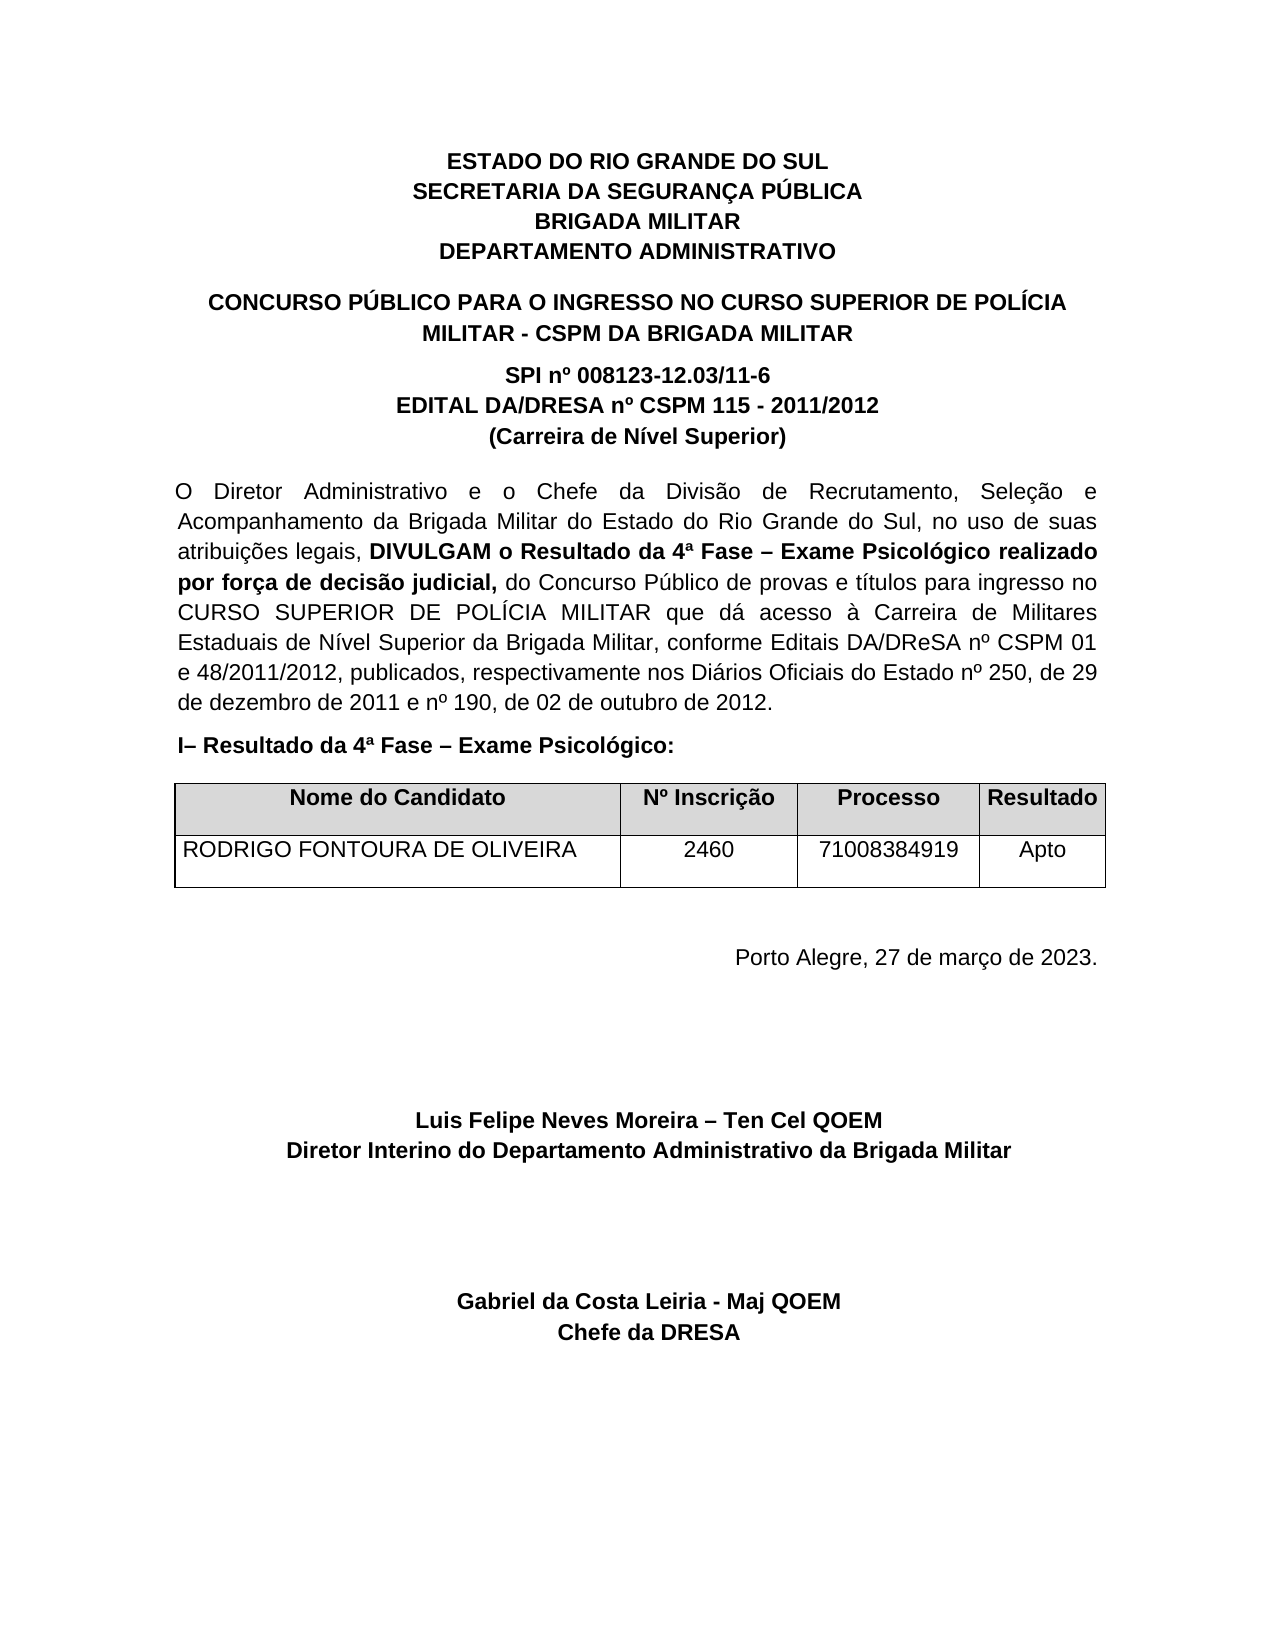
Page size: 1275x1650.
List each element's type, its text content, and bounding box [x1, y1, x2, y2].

table_header Resultado [980, 784, 1105, 835]
text (Carreira de Nível Superior) [177, 423, 1098, 449]
text ESTADO DO RIO GRANDE DO SUL [177, 148, 1098, 174]
text BRIGADA MILITAR [177, 208, 1098, 234]
text SPI nº 008123-12.03/11-6 [177, 362, 1098, 389]
text O Diretor Administrativo e o Chefe da Divisão de Recrutamento, Seleção e Acompanhamento da Brigada Militar do Estado do Rio Grande do Sul, no uso de suas atribuições legais, DIVULGAM o Resultado da 4ª Fase – Exame Psicológico realizado por força de decisão judicial, do Concurso Público de provas e títulos para ingresso no CURSO SUPERIOR DE POLÍCIA MILITAR que dá acesso à Carreira de Militares Estaduais de Nível Superior da Brigada Militar, conforme Editais DA/DReSA nº CSPM 01 e 48/2011/2012, publicados, respectivamente nos Diários Oficiais do Estado nº 250, de 29 de dezembro de 2011 e nº 190, de 02 de outubro de 2012. [174, 478, 1098, 716]
text EDITAL DA/DRESA nº CSPM 115 - 2011/2012 [177, 392, 1098, 419]
table_cell RODRIGO FONTOURA DE OLIVEIRA [176, 836, 620, 887]
table_cell 71008384919 [798, 836, 979, 887]
text DEPARTAMENTO ADMINISTRATIVO [177, 238, 1098, 265]
text Chefe da DRESA [215, 1318, 1083, 1345]
table_header Processo [798, 784, 979, 835]
text Diretor Interino do Departamento Administrativo da Brigada Militar [215, 1137, 1083, 1164]
table_header Nome do Candidato [176, 784, 620, 835]
text SECRETARIA DA SEGURANÇA PÚBLICA [177, 178, 1098, 204]
text I– Resultado da 4ª Fase – Exame Psicológico: [177, 732, 1093, 758]
text Porto Alegre, 27 de março de 2023. [177, 943, 1098, 970]
table_cell 2460 [621, 836, 797, 887]
table_header Nº Inscrição [621, 784, 797, 835]
text Gabriel da Costa Leiria - Maj QOEM [215, 1288, 1083, 1315]
text CONCURSO PÚBLICO PARA O INGRESSO NO CURSO SUPERIOR DE POLÍCIA MILITAR - CSPM DA BRIGADA MILITAR [177, 289, 1098, 346]
text Luis Felipe Neves Moreira – Ten Cel QOEM [215, 1107, 1083, 1133]
table_cell Apto [980, 836, 1105, 887]
